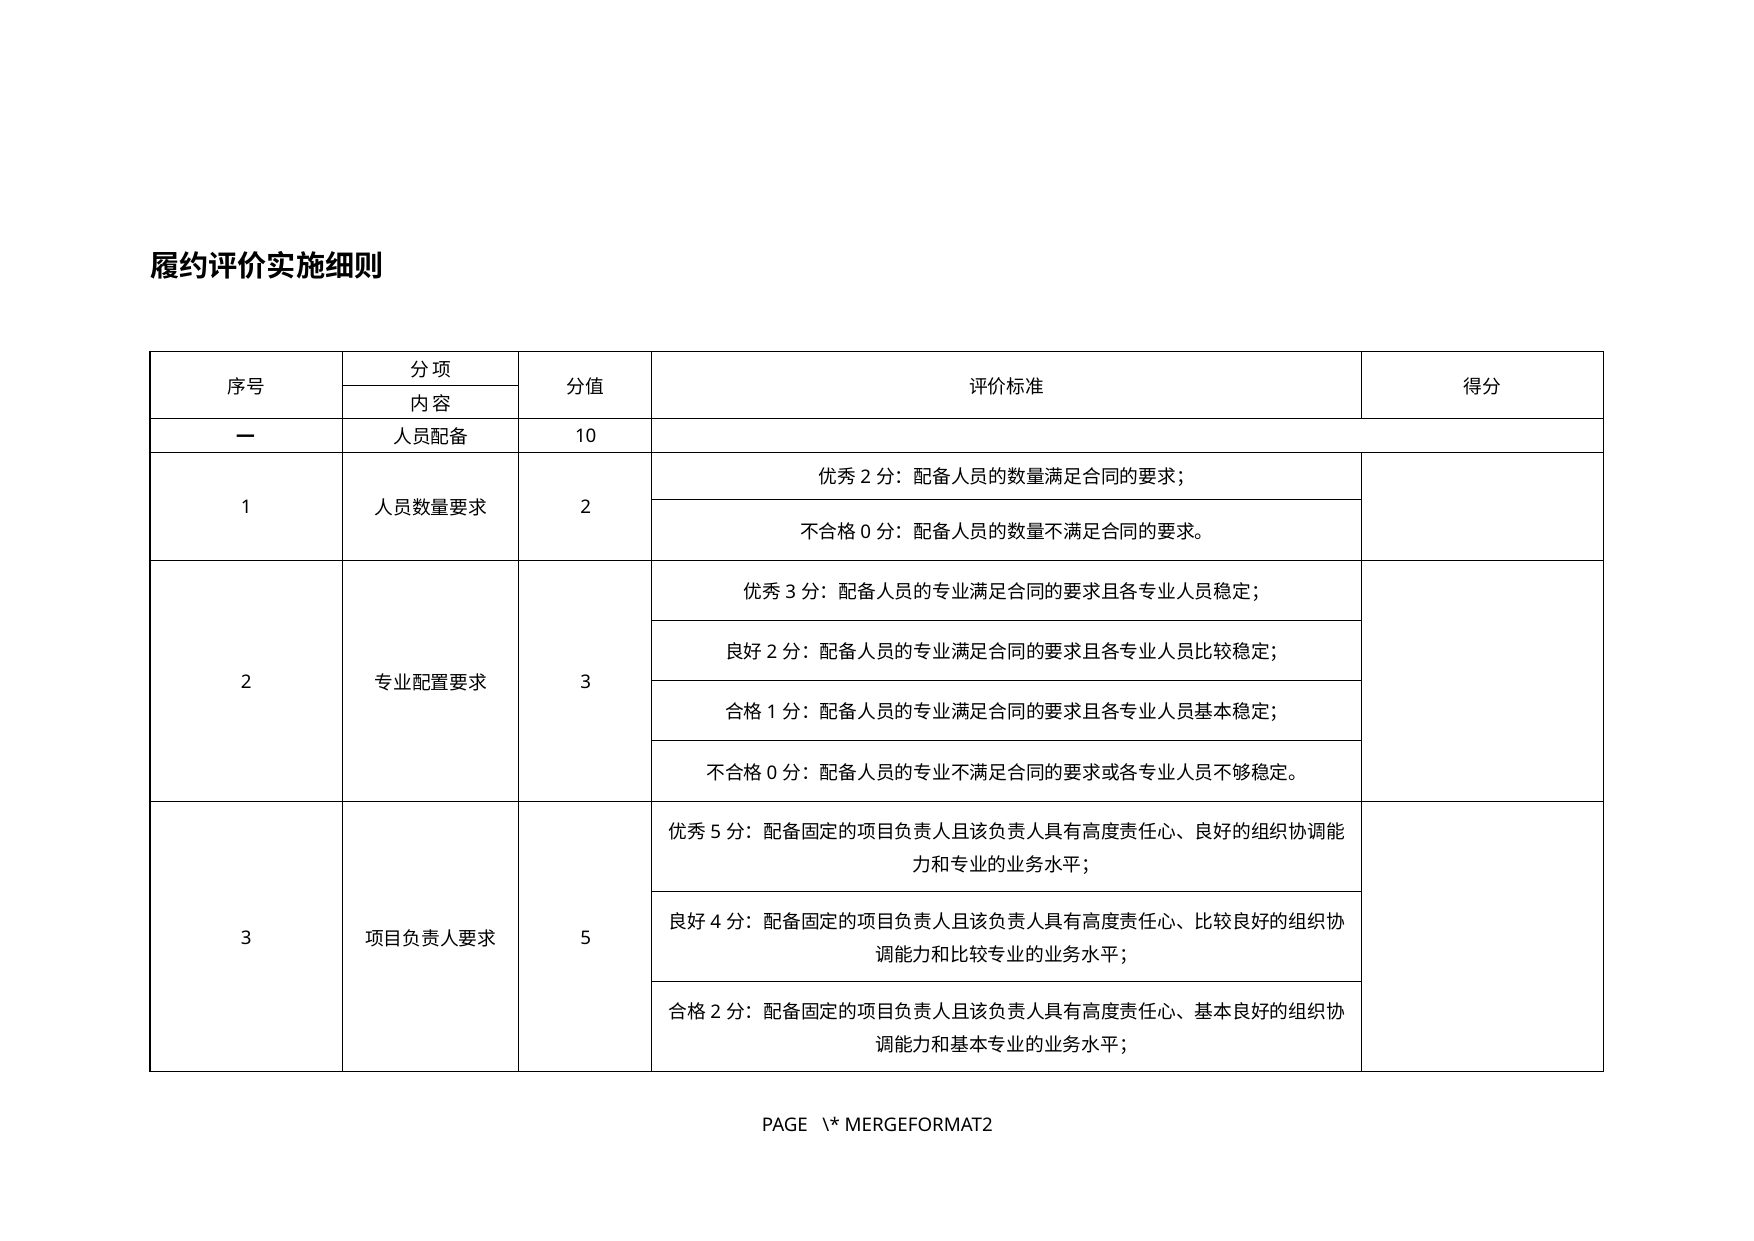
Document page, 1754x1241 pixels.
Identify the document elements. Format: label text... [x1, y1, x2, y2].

table_cell [652, 419, 1603, 452]
table_cell 良好 2 分：配备人员的专业满足合同的要求且各专业人员比较稳定； [652, 621, 1361, 680]
table_cell 1 [151, 453, 342, 560]
table_cell 优秀 3 分：配备人员的专业满足合同的要求且各专业人员稳定； [652, 561, 1361, 620]
table_cell 3 [519, 561, 651, 801]
table_cell 合格 1 分：配备人员的专业满足合同的要求且各专业人员基本稳定； [652, 681, 1361, 740]
table_cell 一 [151, 419, 342, 452]
table_cell 良好 4 分：配备固定的项目负责人且该负责人具有高度责任心、比较良好的组织协调能力和比较专业的业务水平； [652, 892, 1361, 981]
table_cell 内 容 [343, 386, 518, 418]
table_cell 合格 2 分：配备固定的项目负责人且该负责人具有高度责任心、基本良好的组织协调能力和基本专业的业务水平； [652, 982, 1361, 1071]
table_cell 10 [519, 419, 651, 452]
subtitle 履约评价实施细则 [150, 231, 1604, 296]
table_cell 项目负责人要求 [343, 802, 518, 1071]
table_cell 5 [519, 802, 651, 1071]
table_cell 不合格 0 分：配备人员的数量不满足合同的要求。 [652, 500, 1361, 560]
table_cell 3 [151, 802, 342, 1071]
table_cell [1362, 453, 1603, 560]
table_header 评价标准 [652, 352, 1361, 418]
table_header 分 项 [343, 352, 518, 385]
table_cell 不合格 0 分：配备人员的专业不满足合同的要求或各专业人员不够稳定。 [652, 741, 1361, 801]
table_header 分值 [519, 352, 651, 418]
table_cell 2 [519, 453, 651, 560]
table_header 得分 [1362, 352, 1603, 418]
table_cell 人员数量要求 [343, 453, 518, 560]
table_cell 优秀 5 分：配备固定的项目负责人且该负责人具有高度责任心、良好的组织协调能力和专业的业务水平； [652, 802, 1361, 891]
table_cell 优秀 2 分：配备人员的数量满足合同的要求； [652, 453, 1361, 499]
table_cell 2 [151, 561, 342, 801]
table_cell [1362, 561, 1603, 801]
table_cell 人员配备 [343, 419, 518, 452]
table_header 序号 [151, 352, 342, 418]
table_cell [1362, 802, 1603, 1071]
table_cell 专业配置要求 [343, 561, 518, 801]
